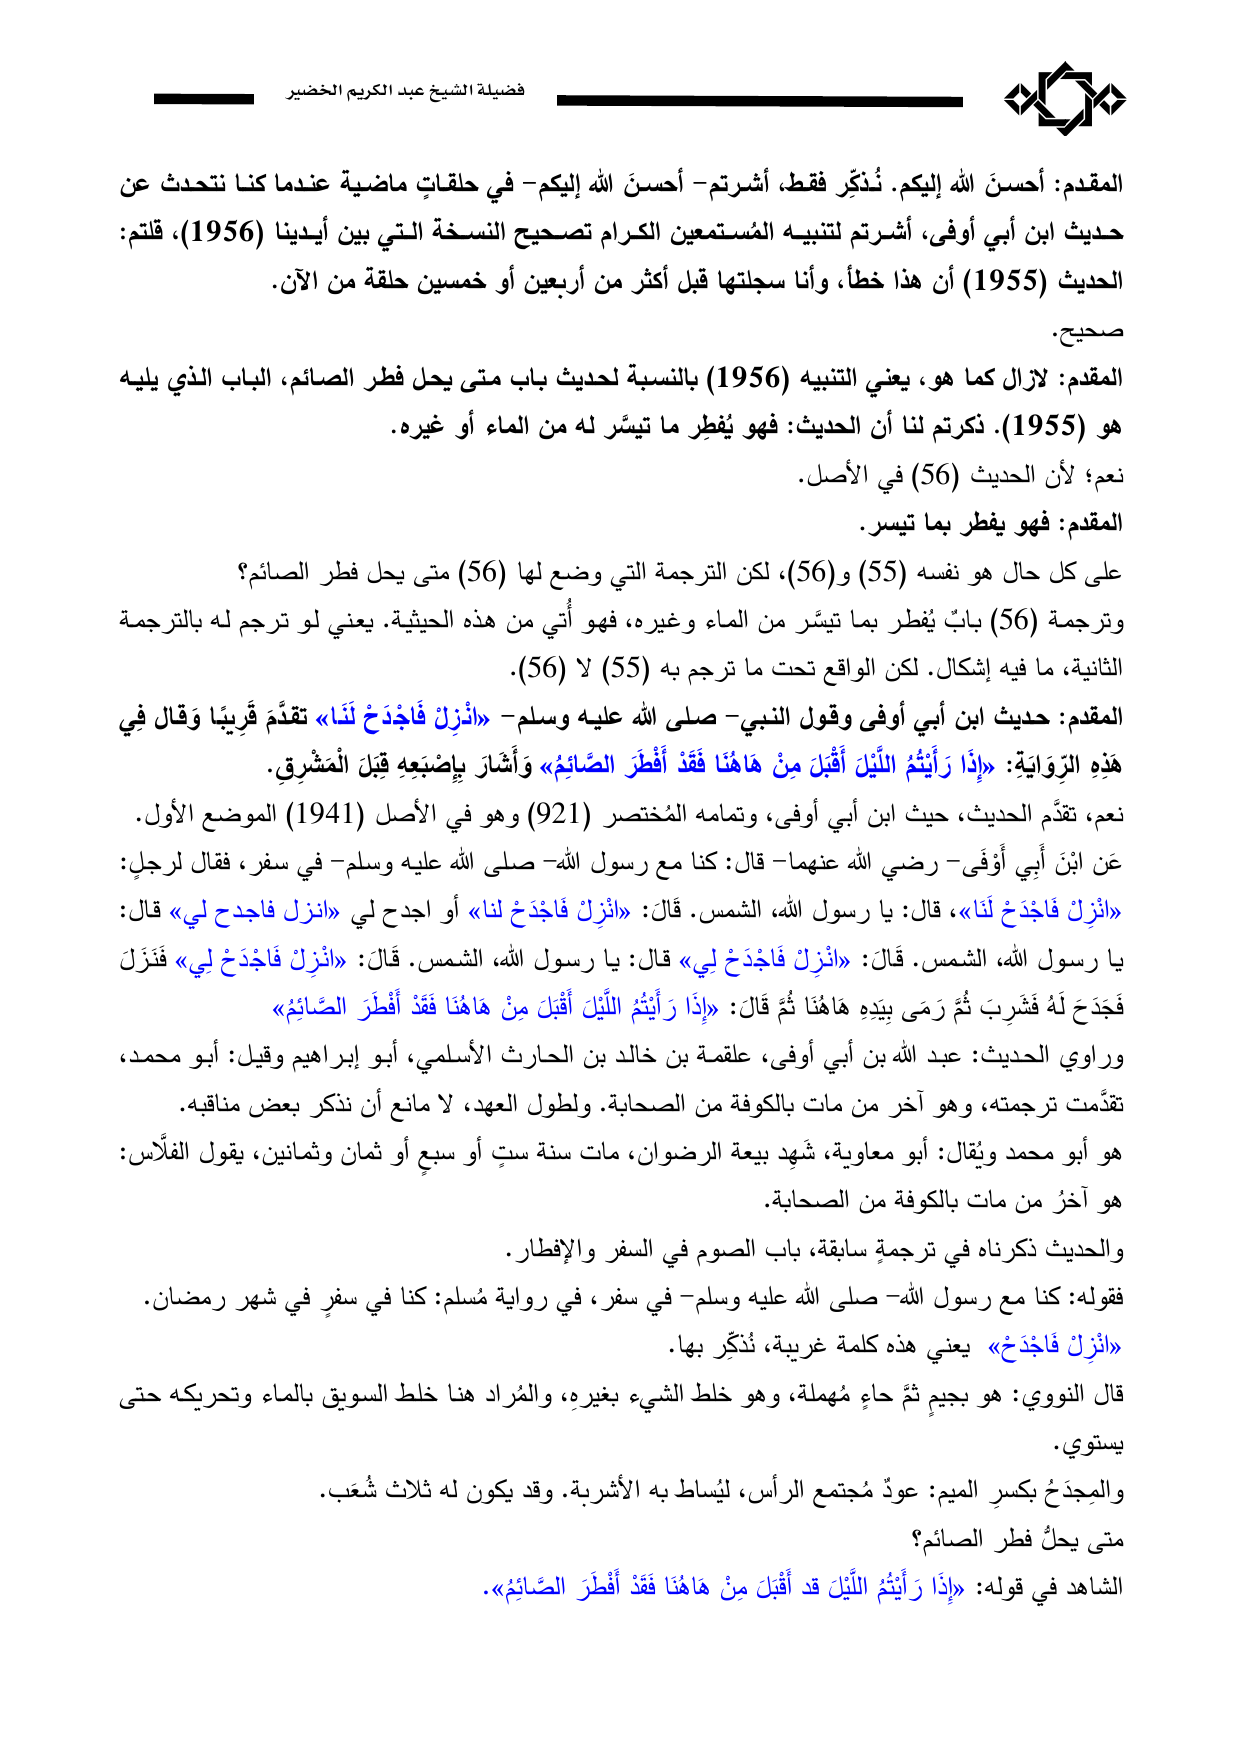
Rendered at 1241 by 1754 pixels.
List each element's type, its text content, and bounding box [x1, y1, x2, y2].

text قال النووي: هو بجيمٍ ثمَّ حاءٍ مُهملة، وهو خلط الشيء بغيرهِ، والمُراد هنا خلط السويق بالماء وتحريكه حتى يستوي. [118, 1369, 1122, 1465]
text والمِجدَحُ بكسرِ الميم: عودٌ مُجتمع الرأس، ليُساط به الأشربة. وقد يكون له ثلاث شُعَب. [118, 1465, 1122, 1514]
text نعم، تقدَّم الحديث، حيث ابن أبي أوفى، وتمامه المُختصر (921) وهو في الأصل (1941) الموضع الأول. [118, 789, 1122, 837]
text وترجمة (56) بابٌ يُفطر بما تيسَّر من الماء وغيره، فهو أُتي من هذه الحيثية. يعني لو ترجم له بالترجمة الثانية، ما فيه إشكال. لكن الواقع تحت ما ترجم به (55) لا (56). [118, 595, 1122, 692]
text هو أبو محمد ويُقال: أبو معاوية، شَهِد بيعة الرضوان، مات سنة ستٍ أو سبعٍ أو ثمان وثمانين، يقول الفلَّاس: هو آخرُ من مات بالكوفة من الصحابة. [118, 1127, 1122, 1224]
text عَن ابْنَ أَبِي أَوْفَى- رضي الله عنهما- قال: كنا مع رسول الله- صلى الله عليه وسلم- في سفر، فقال لرجلٍ: «انْزِلْ فَاجْدَحْ لَنَا»، قال: يا رسول الله، الشمس. قَالَ: «انْزِلْ فَاجْدَحْ لنا» أو اجدح لي «انزل فاجدح لي» قال: يا رسول الله، الشمس. قَالَ: «انْزِلْ فَاجْدَحْ لِي» قال: يا رسول الله، الشمس. قَالَ: «انْزِلْ فَاجْدَحْ لِي» فَنَزَلَ فَجَدَحَ لَهُ فَشَرِبَ ثُمَّ رَمَى بِيَدِهِ هَاهُنَا ثُمَّ قَالَ: «إِذَا رَأَيْتُمُ اللَّيْلَ أَقْبَلَ مِنْ هَاهُنَا فَقَدْ أَفْطَرَ الصَّائِمُ» [118, 837, 1122, 1030]
text المقدم: أحسنَ الله إليكم. نُذكِّر فقط، أشرتم- أحسنَ الله إليكم- في حلقاتٍ ماضية عندما كنا نتحدث عن حديث ابن أبي أوفى، أشرتم لتنبيه المُستمعين الكرام تصحيح النسخة التي بين أيدينا (1956)، قلتم: الحديث (1955) أن هذا خطأ، وأنا سجلتها قبل أكثر من أربعين أو خمسين حلقة من الآن. [118, 159, 1122, 304]
text وراوي الحديث: عبد الله بن أبي أوفى، علقمة بن خالد بن الحارث الأسلمي، أبو إبراهيم وقيل: أبو محمد، تقدَّمت ترجمته، وهو آخر من مات بالكوفة من الصحابة. ولطول العهد، لا مانع أن نذكر بعض مناقبه. [118, 1030, 1122, 1127]
text والحديث ذكرناه في ترجمةٍ سابقة، باب الصوم في السفر والإفطار. [118, 1224, 1122, 1272]
text المقدم: فهو يفطر بما تيسر. [118, 498, 1122, 547]
text على كل حال هو نفسه (55) و(56)، لكن الترجمة التي وضع لها (56) متى يحل فطر الصائم؟ [118, 547, 1122, 595]
text المقدم: لازال كما هو، يعني التنبيه (1956) بالنسبة لحديث باب متى يحل فطر الصائم، الباب الذي يليه هو (1955). ذكرتم لنا أن الحديث: فهو يُفطِر ما تيسَّر له من الماء أو غيره. [118, 353, 1122, 450]
text «انْزِلْ فَاجْدَحْ» يعني هذه كلمة غريبة، نُذكِّر بها. [118, 1320, 1122, 1369]
text المقدم: حديث ابن أبي أوفى وقول النبي- صلى الله عليه وسلم- «انْزِلْ فَاجْدَحْ لَنَا» تقدَّمَ قَرِيبًا وَقال فِي هَذِهِ الرِّوَايَةِ: «إِذَا رَأَيْتُمُ اللَّيْلَ أَقْبَلَ مِنْ هَاهُنَا فَقَدْ أَفْطَرَ الصَّائِمُ» وَأَشَارَ بِإِصْبَعِهِ قِبَلَ الْمَشْرِقِ. [118, 692, 1122, 789]
text فقوله: كنا مع رسول الله- صلى الله عليه وسلم- في سفر، في رواية مُسلم: كنا في سفرٍ في شهر رمضان. [118, 1272, 1122, 1320]
text الشاهد في قوله: «إِذَا رَأَيْتُمُ اللَّيْلَ قد أَقْبَلَ مِنْ هَاهُنَا فَقَدْ أَفْطَرَ الصَّائِمُ». [118, 1562, 1122, 1610]
text متى يحلُّ فطر الصائم؟ [118, 1514, 1122, 1562]
text نعم؛ لأن الحديث (56) في الأصل. [118, 450, 1122, 498]
text صحيح. [118, 304, 1122, 353]
